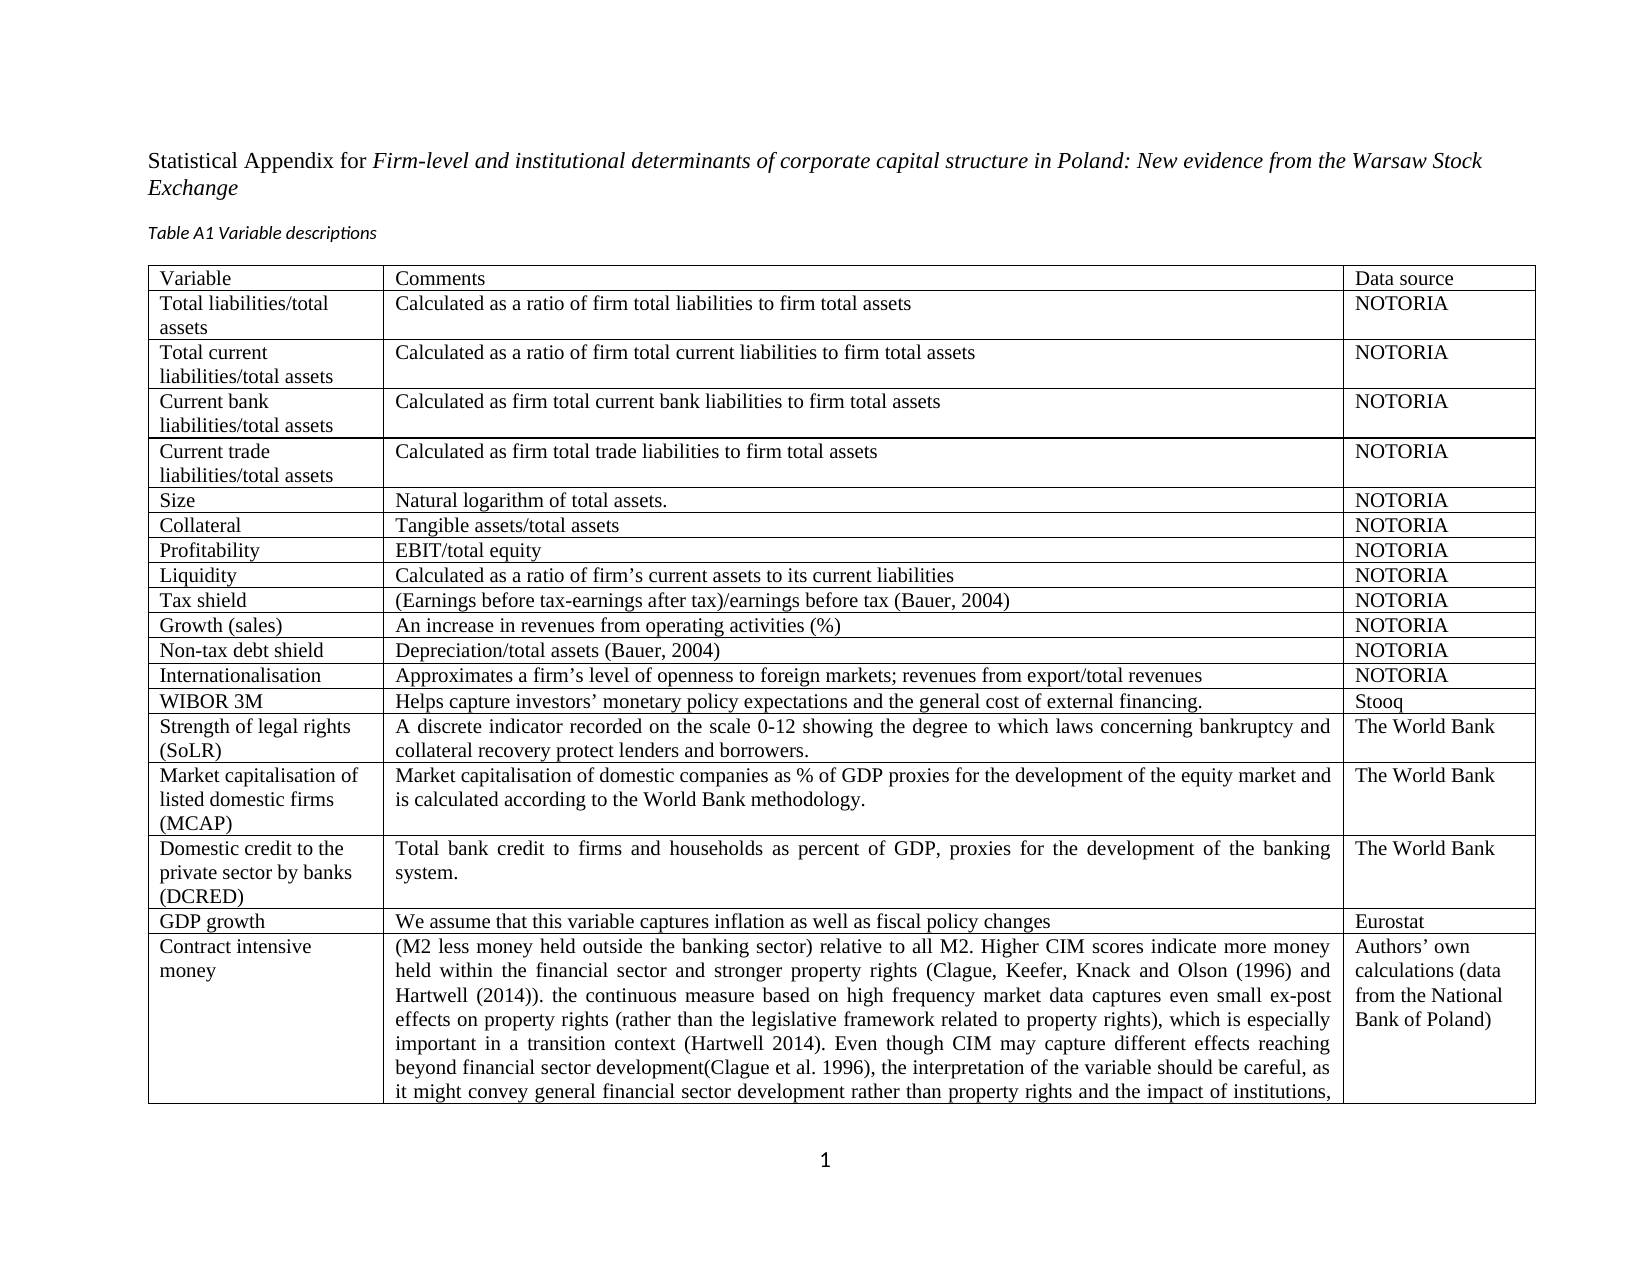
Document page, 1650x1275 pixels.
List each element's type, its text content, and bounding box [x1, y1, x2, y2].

table_cell Market capitalisation of listed domestic firms (MCAP) [149, 763, 383, 835]
table_header Comments [384, 266, 1343, 290]
table_cell WIBOR 3M [149, 689, 383, 713]
table_cell Strength of legal rights (SoLR) [149, 714, 383, 762]
table_cell NOTORIA [1344, 291, 1535, 339]
table_cell NOTORIA [1344, 664, 1535, 687]
table_cell NOTORIA [1344, 613, 1535, 637]
table_cell Calculated as firm total trade liabilities to firm total assets [384, 439, 1343, 487]
table_cell NOTORIA [1344, 488, 1535, 512]
table_header Variable [149, 266, 383, 290]
table_cell NOTORIA [1344, 588, 1535, 612]
table_cell NOTORIA [1344, 538, 1535, 562]
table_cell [384, 934, 1343, 1103]
table_cell The World Bank [1344, 714, 1535, 762]
table_cell Calculated as a ratio of firm’s current assets to its current liabilities [384, 563, 1343, 587]
table_cell EBIT/total equity [384, 538, 1343, 562]
table_cell Profitability [149, 538, 383, 562]
table_cell Depreciation/total assets (Bauer, 2004) [384, 638, 1343, 662]
table_cell A discrete indicator recorded on the scale 0-12 showing the degree to which laws concerning bankruptcy and collateral recovery protect lenders and borrowers. [384, 714, 1343, 762]
table_cell Domestic credit to the private sector by banks (DCRED) [149, 836, 383, 908]
table_cell Stooq [1344, 689, 1535, 713]
table_cell NOTORIA [1344, 340, 1535, 388]
text Table A1 Variable descriptions [148, 221, 1502, 244]
table_cell Approximates a firm’s level of openness to foreign markets; revenues from export/total revenues [384, 664, 1343, 687]
table_cell Liquidity [149, 563, 383, 587]
table_cell Natural logarithm of total assets. [384, 488, 1343, 512]
table_cell Size [149, 488, 383, 512]
table_cell Helps capture investors’ monetary policy expectations and the general cost of external financing. [384, 689, 1343, 713]
table_cell Eurostat [1344, 909, 1535, 933]
table_cell Total current liabilities/total assets [149, 340, 383, 388]
table_cell Internationalisation [149, 664, 383, 687]
table_cell GDP growth [149, 909, 383, 933]
table_cell Calculated as firm total current bank liabilities to firm total assets [384, 389, 1343, 437]
table_header Data source [1344, 266, 1535, 290]
table_cell Collateral [149, 513, 383, 537]
table_cell An increase in revenues from operating activities (%) [384, 613, 1343, 637]
table_cell NOTORIA [1344, 563, 1535, 587]
table_cell NOTORIA [1344, 439, 1535, 487]
text Statistical Appendix for Firm-level and institutional determinants of corporate capital structure in Poland: New evidence from the Warsaw Stock Exchange [148, 148, 1502, 200]
table_cell Market capitalisation of domestic companies as % of GDP proxies for the development of the equity market and is calculated according to the World Bank methodology. [384, 763, 1343, 835]
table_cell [1344, 934, 1535, 1103]
table_cell Calculated as a ratio of firm total liabilities to firm total assets [384, 291, 1343, 339]
table_cell NOTORIA [1344, 389, 1535, 437]
table_cell Tangible assets/total assets [384, 513, 1343, 537]
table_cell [149, 934, 383, 1103]
table_cell (Earnings before tax-earnings after tax)/earnings before tax (Bauer, 2004) [384, 588, 1343, 612]
table_cell Current trade liabilities/total assets [149, 439, 383, 487]
table_cell Tax shield [149, 588, 383, 612]
table_cell NOTORIA [1344, 638, 1535, 662]
table_cell The World Bank [1344, 836, 1535, 908]
table_cell Growth (sales) [149, 613, 383, 637]
table_cell Calculated as a ratio of firm total current liabilities to firm total assets [384, 340, 1343, 388]
table_cell We assume that this variable captures inflation as well as fiscal policy changes [384, 909, 1343, 933]
table_cell Total liabilities/total assets [149, 291, 383, 339]
table_cell Total bank credit to firms and households as percent of GDP, proxies for the development of the banking system. [384, 836, 1343, 908]
table_cell Current bank liabilities/total assets [149, 389, 383, 437]
table_cell The World Bank [1344, 763, 1535, 835]
table_cell NOTORIA [1344, 513, 1535, 537]
table_cell Non-tax debt shield [149, 638, 383, 662]
